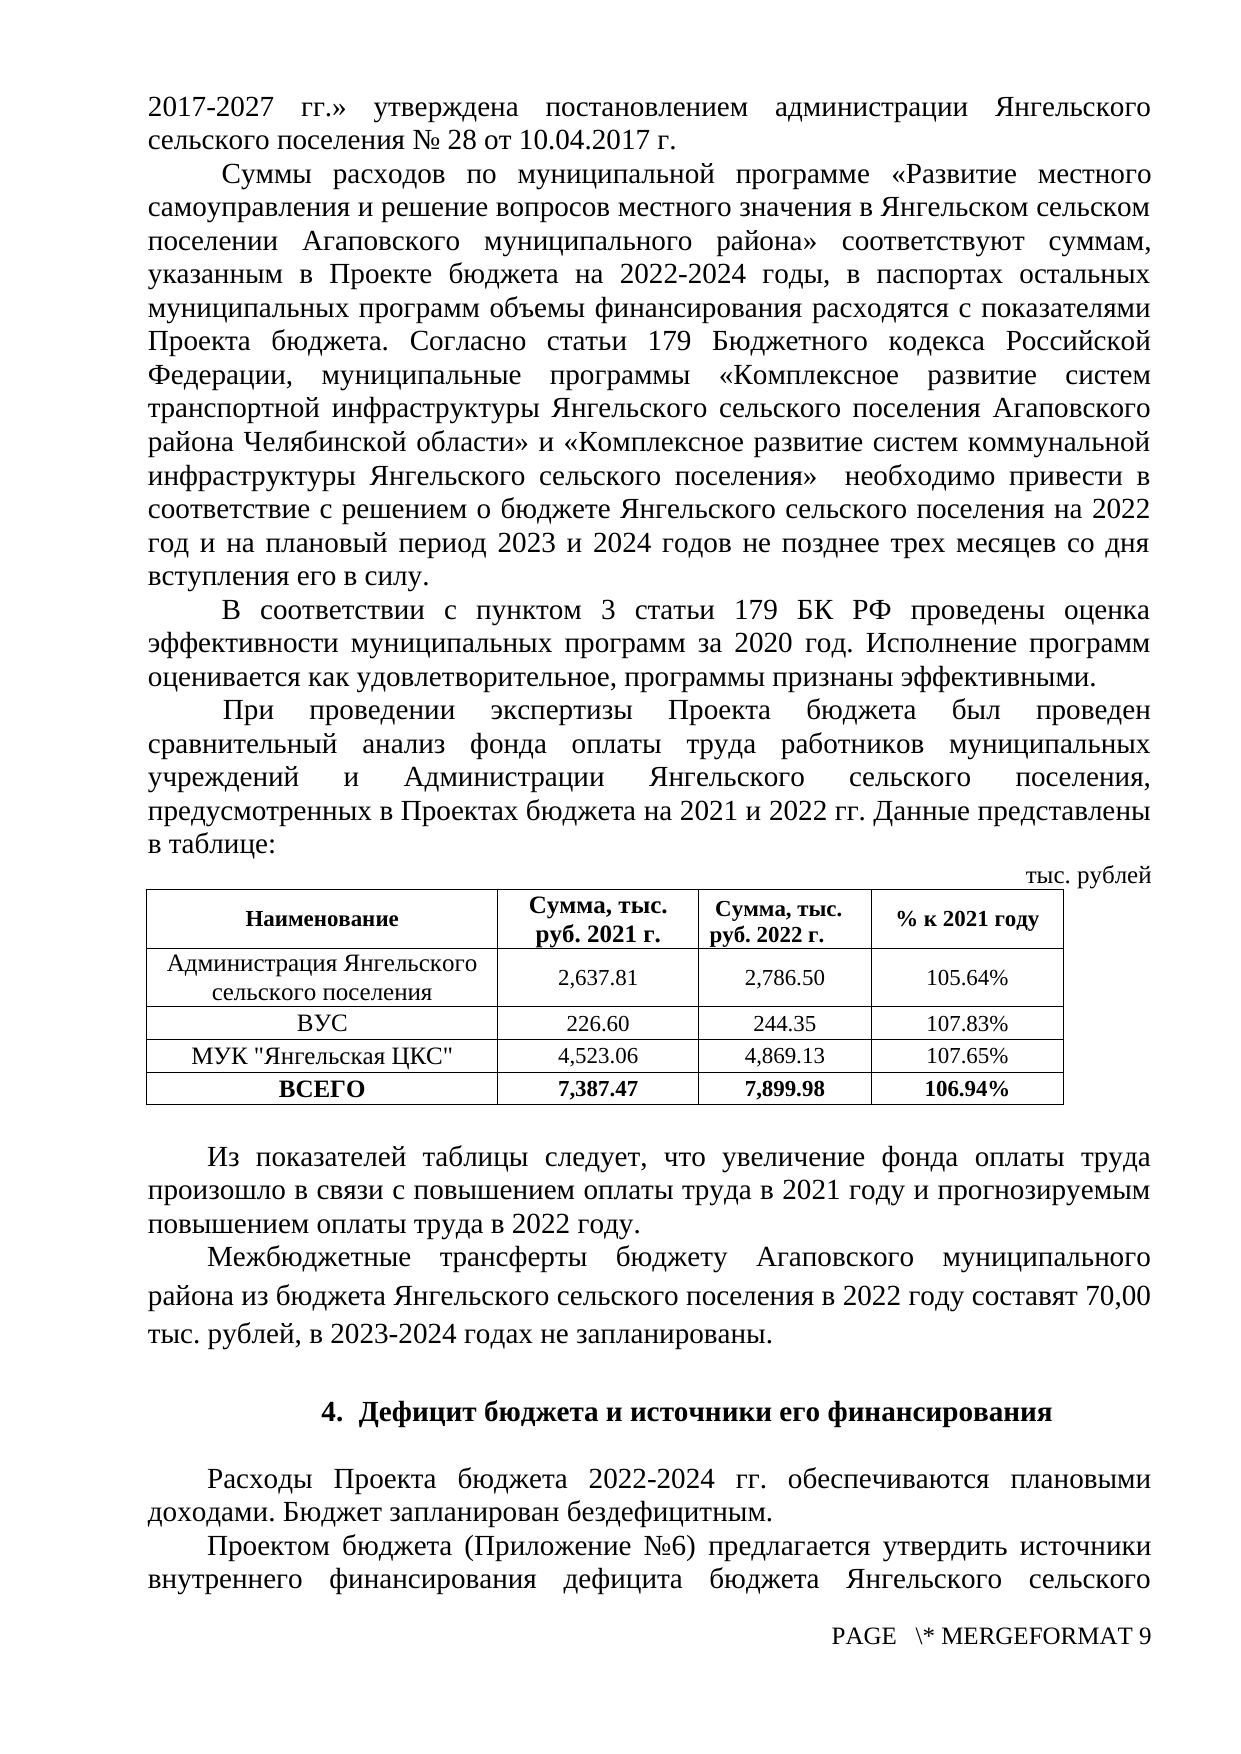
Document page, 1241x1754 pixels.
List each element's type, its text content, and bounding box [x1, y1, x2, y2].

table_cell 107.83% [872, 1007, 1063, 1039]
text При проведении экспертизы Проекта бюджета был проведен сравнительный анализ фонда оплаты труда работников муниципальных учреждений и Администрации Янгельского сельского поселения, предусмотренных в Проектах бюджета на 2021 и 2022 гг. Данные представлены в таблице: [148, 692, 1152, 860]
table_cell 4,523.06 [498, 1040, 698, 1072]
text Из показателей таблицы следует, что увеличение фонда оплаты труда произошло в связи с повышением оплаты труда в 2021 году и прогнозируемым повышением оплаты труда в 2022 году. [148, 1139, 1152, 1239]
text Расходы Проекта бюджета 2022-2024 гг. обеспечиваются плановыми доходами. Бюджет запланирован бездефицитным. [148, 1461, 1152, 1528]
table_cell 4,869.13 [699, 1040, 871, 1072]
table_header Сумма, тыс. руб. 2022 г. [699, 890, 871, 947]
table_cell 7,387.47 [498, 1073, 698, 1104]
text В соответствии с пунктом 3 статьи 179 БК РФ проведены оценка эффективности муниципальных программ за 2020 год. Исполнение программ оценивается как удовлетворительное, программы признаны эффективными. [148, 592, 1152, 692]
table_cell 2,786.50 [699, 949, 871, 1006]
text тыс. рублей [148, 860, 1152, 889]
table_cell ВУС [147, 1007, 497, 1039]
table_cell 226.60 [498, 1007, 698, 1039]
table_cell ВСЕГО [147, 1073, 497, 1104]
table_header Наименование [147, 890, 497, 947]
text Суммы расходов по муниципальной программе «Развитие местного самоуправления и решение вопросов местного значения в Янгельском сельском поселении Агаповского муниципального района» соответствуют суммам, указанным в Проекте бюджета на 2022-2024 годы, в паспортах остальных муниципальных программ объемы финансирования расходятся с показателями Проекта бюджета. Согласно статьи 179 Бюджетного кодекса Российской Федерации, муниципальные программы «Комплексное развитие систем транспортной инфраструктуры Янгельского сельского поселения Агаповского района Челябинской области» и «Комплексное развитие систем коммунальной инфраструктуры Янгельского сельского поселения» необходимо привести в соответствие с решением о бюджете Янгельского сельского поселения на 2022 год и на плановый период 2023 и 2024 годов не позднее трех месяцев со дня вступления его в силу. [148, 156, 1152, 592]
table_cell 244.35 [699, 1007, 871, 1039]
table_cell МУК "Янгельская ЦКС" [147, 1040, 497, 1072]
table_header % к 2021 году [872, 890, 1063, 947]
table_header Сумма, тыс. руб. 2021 г. [498, 890, 698, 947]
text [148, 89, 1152, 156]
table_cell 2,637.81 [498, 949, 698, 1006]
table_cell 105.64% [872, 949, 1063, 1006]
table_cell 106.94% [872, 1073, 1063, 1104]
table_cell Администрация Янгельского сельского поселения [147, 949, 497, 1006]
table_cell 7,899.98 [699, 1073, 871, 1104]
table_cell 107.65% [872, 1040, 1063, 1072]
list Дефицит бюджета и источники его финансирования [223, 1394, 1152, 1427]
text Межбюджетные трансферты бюджету Агаповского муниципального района из бюджета Янгельского сельского поселения в 2022 году составят 70,00 тыс. рублей, в 2023-2024 годах не запланированы. [148, 1239, 1152, 1350]
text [148, 1528, 1152, 1595]
